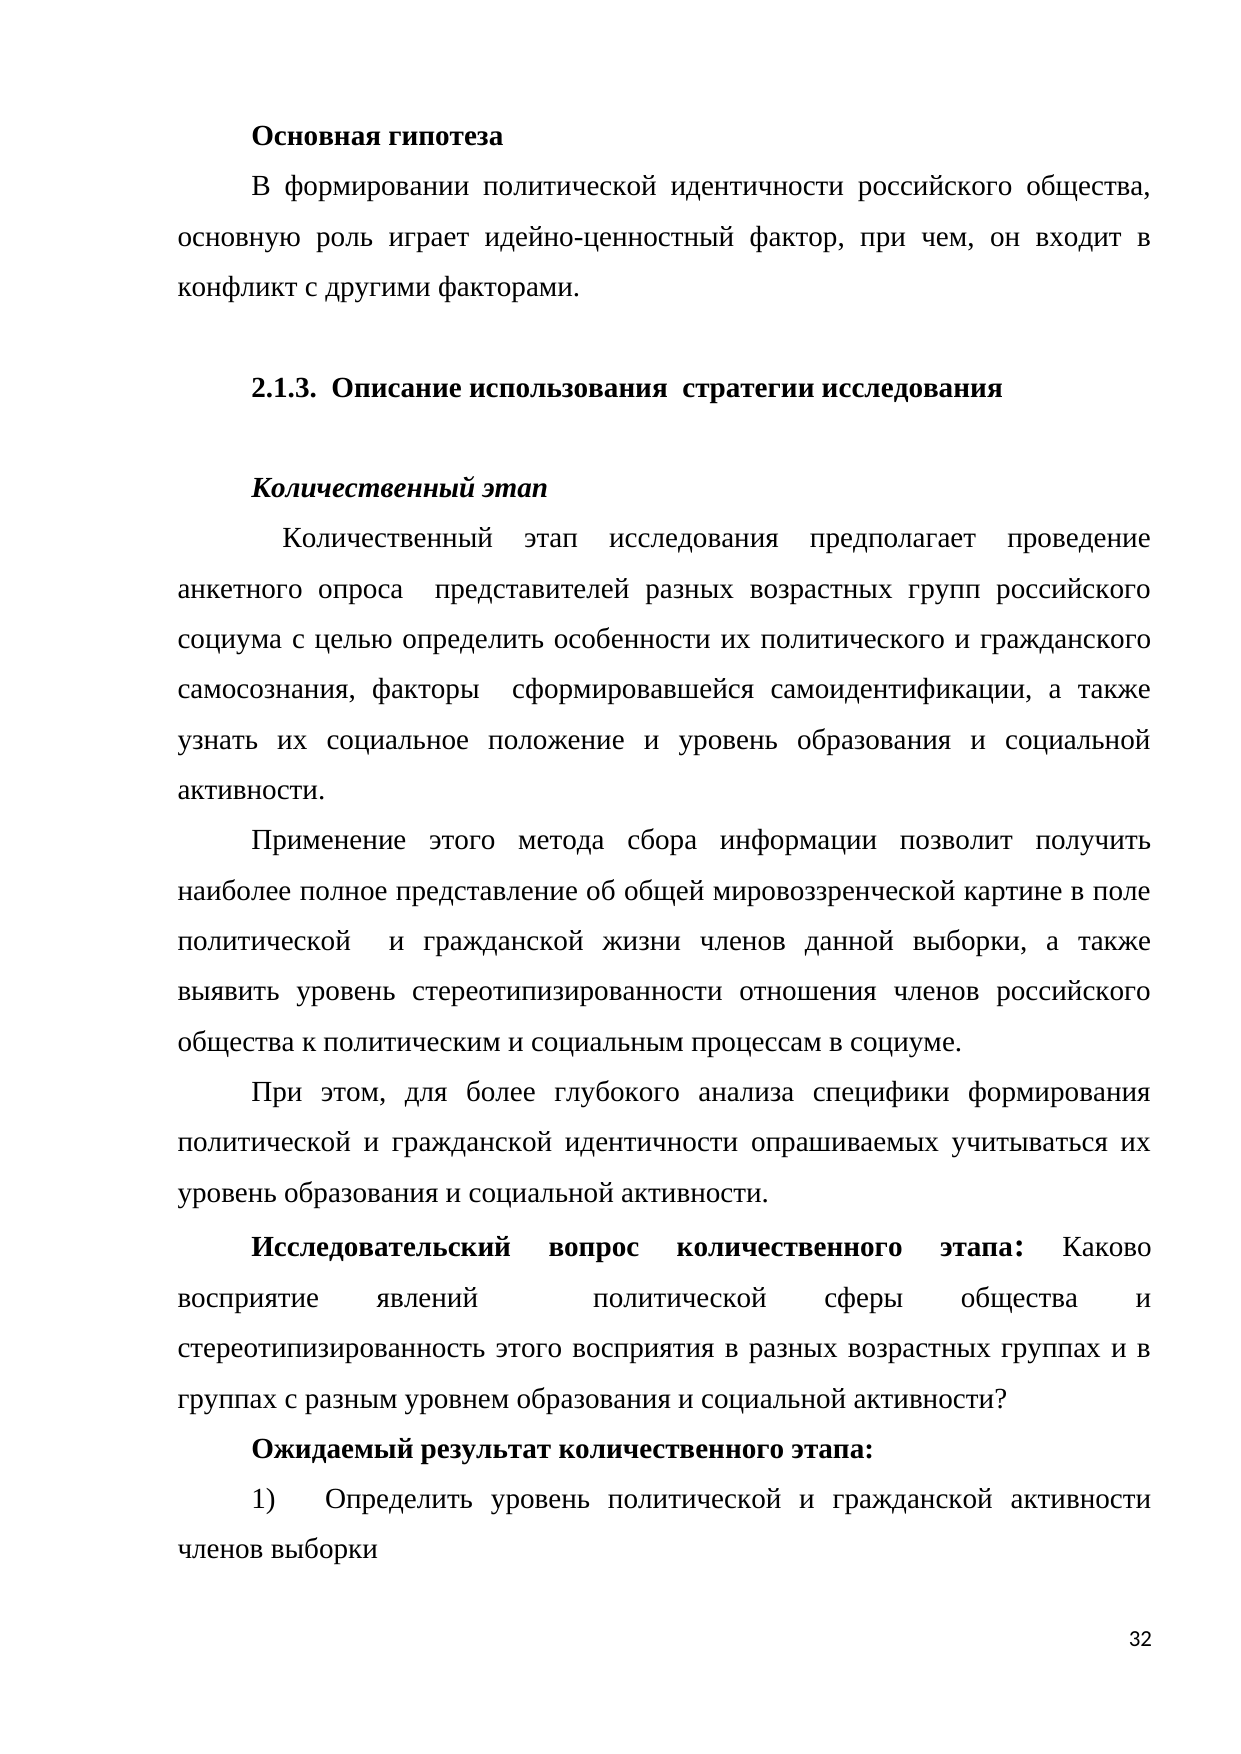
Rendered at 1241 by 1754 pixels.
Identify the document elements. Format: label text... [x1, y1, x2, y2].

text Основная гипотеза [177, 118, 1152, 152]
text Исследовательский вопрос количественного этапа: Каково восприятие явлений политической сферы общества и стереотипизированность этого восприятия в разных возрастных группах и в группах с разным уровнем образования и социальной активности? [177, 1225, 1152, 1414]
text Применение этого метода сбора информации позволит получить наиболее полное представление об общей мировоззренческой картине в поле политической и гражданской жизни членов данной выборки, а также выявить уровень стереотипизированности отношения членов российского общества к политическим и социальным процессам в социуме. [177, 822, 1152, 1057]
text 2.1.3. Описание использования стратегии исследования [177, 370, 1152, 403]
text В формировании политической идентичности российского общества, основную роль играет идейно-ценностный фактор, при чем, он входит в конфликт с другими факторами. [177, 168, 1152, 303]
text Количественный этап исследования предполагает проведение анкетного опроса представителей разных возрастных групп российского социума с целью определить особенности их политического и гражданского самосознания, факторы сформировавшейся самоидентификации, а также узнать их социальное положение и уровень образования и социальной активности. [177, 521, 1152, 806]
text Ожидаемый результат количественного этапа: [177, 1431, 1152, 1464]
text Количественный этап [177, 470, 1152, 504]
list Определить уровень политической и гражданской активности членов выборки [177, 1481, 1152, 1565]
text При этом, для более глубокого анализа специфики формирования политической и гражданской идентичности опрашиваемых учитываться их уровень образования и социальной активности. [177, 1074, 1152, 1208]
